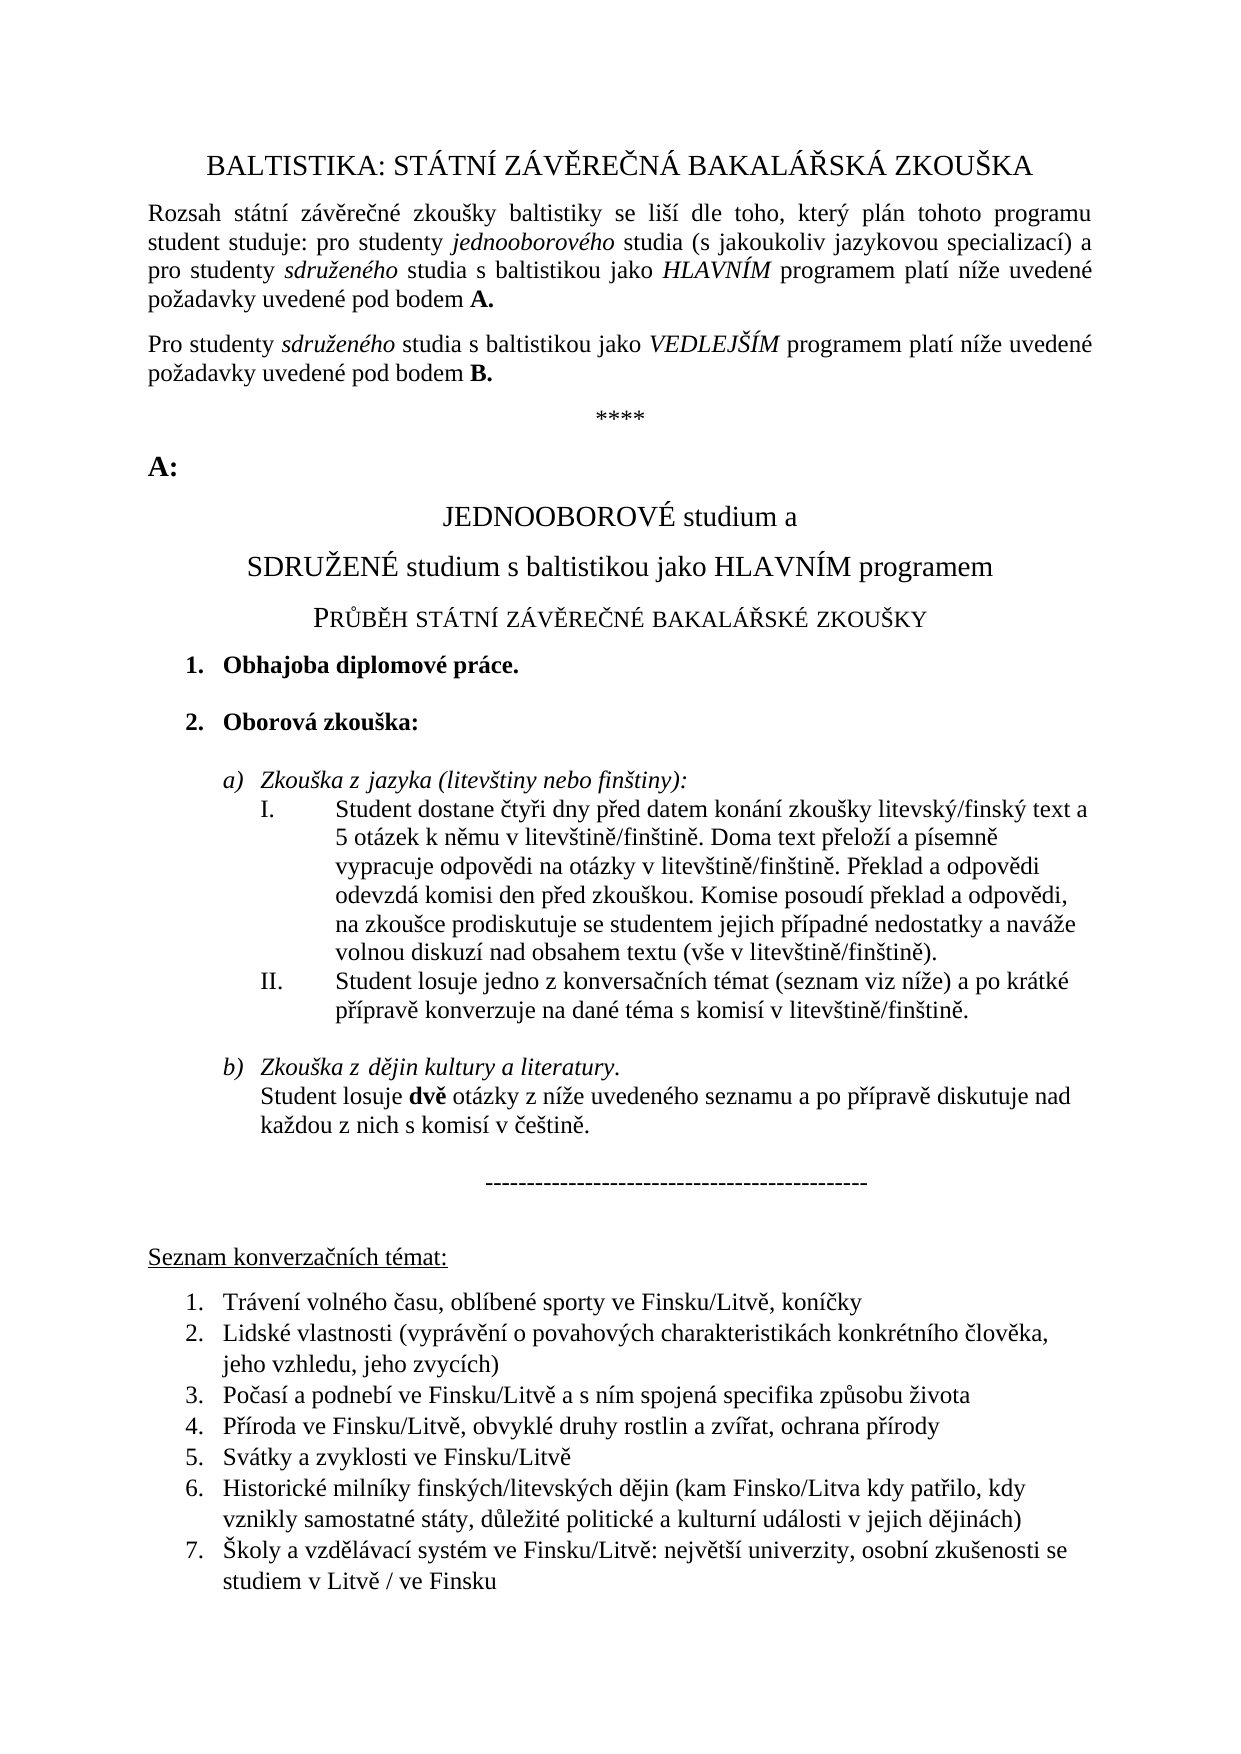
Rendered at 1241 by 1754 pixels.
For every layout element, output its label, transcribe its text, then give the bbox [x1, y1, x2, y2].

list Student losuje dvě otázky z níže uvedeného seznamu a po přípravě diskutuje nad každou z nich s komisí v češtině. [260, 1081, 1093, 1139]
list Historické milníky finských/litevských dějin (kam Finsko/Litva kdy patřilo, kdy vznikly samostatné státy, důležité politické a kulturní události v jejich dějinách) [185, 1473, 1093, 1533]
list Zkouška z dějin kultury a literatury. [223, 1052, 1093, 1081]
list Student dostane čtyři dny před datem konání zkoušky litevský/finský text a 5 otázek k němu v litevštině/finštině. Doma text přeloží a písemně vypracuje odpovědi na otázky v litevštině/finštině. Překlad a odpovědi odevzdá komisi den před zkouškou. Komise posoudí překlad a odpovědi, na zkoušce prodiskutuje se studentem jejich případné nedostatky a naváže volnou diskuzí nad obsahem textu (vše v litevštině/finštině). [260, 794, 1093, 966]
list ---------------------------------------------- [260, 1167, 1093, 1196]
list Oborová zkouška: [185, 707, 1093, 736]
list Zkouška z jazyka (litevštiny nebo finštiny): [223, 765, 1093, 794]
text A: [148, 449, 1093, 483]
list Školy a vzdělávací systém ve Finsku/Litvě: největší univerzity, osobní zkušenosti se studiem v Litvě / ve Finsku [185, 1535, 1093, 1595]
list Svátky a zvyklosti ve Finsku/Litvě [185, 1442, 1093, 1471]
list Lidské vlastnosti (vyprávění o povahových charakteristikách konkrétního člověka, jeho vzhledu, jeho zvycích) [185, 1318, 1093, 1378]
text Rozsah státní závěrečné zkoušky baltistiky se liší dle toho, který plán tohoto programu student studuje: pro studenty jednooborového studia (s jakoukoliv jazykovou specializací) a pro studenty sdruženého studia s baltistikou jako HLAVNÍM programem platí níže uvedené požadavky uvedené pod bodem A. [148, 198, 1093, 313]
text Průběh státní závěrečné bakalářské zkoušky [148, 600, 1093, 633]
text JEDNOOBOROVÉ studium a [148, 499, 1093, 533]
list Obhajoba diplomové práce. [185, 650, 1093, 679]
list Student losuje jedno z konversačních témat (seznam viz níže) a po krátké přípravě konverzuje na dané téma s komisí v litevštině/finštině. [260, 966, 1093, 1024]
text BALTISTIKA: STÁTNÍ ZÁVĚREČNÁ BAKALÁŘSKÁ ZKOUŠKA [148, 148, 1093, 181]
text Seznam konverzačních témat: [148, 1242, 1093, 1270]
list Počasí a podnebí ve Finsku/Litvě a s ním spojená specifika způsobu života [185, 1380, 1093, 1409]
list Trávení volného času, oblíbené sporty ve Finsku/Litvě, koníčky [185, 1287, 1093, 1316]
text **** [148, 404, 1093, 432]
text Pro studenty sdruženého studia s baltistikou jako VEDLEJŠÍM programem platí níže uvedené požadavky uvedené pod bodem B. [148, 329, 1093, 387]
text SDRUŽENÉ studium s baltistikou jako HLAVNÍM programem [148, 549, 1093, 583]
list Příroda ve Finsku/Litvě, obvyklé druhy rostlin a zvířat, ochrana přírody [185, 1411, 1093, 1440]
